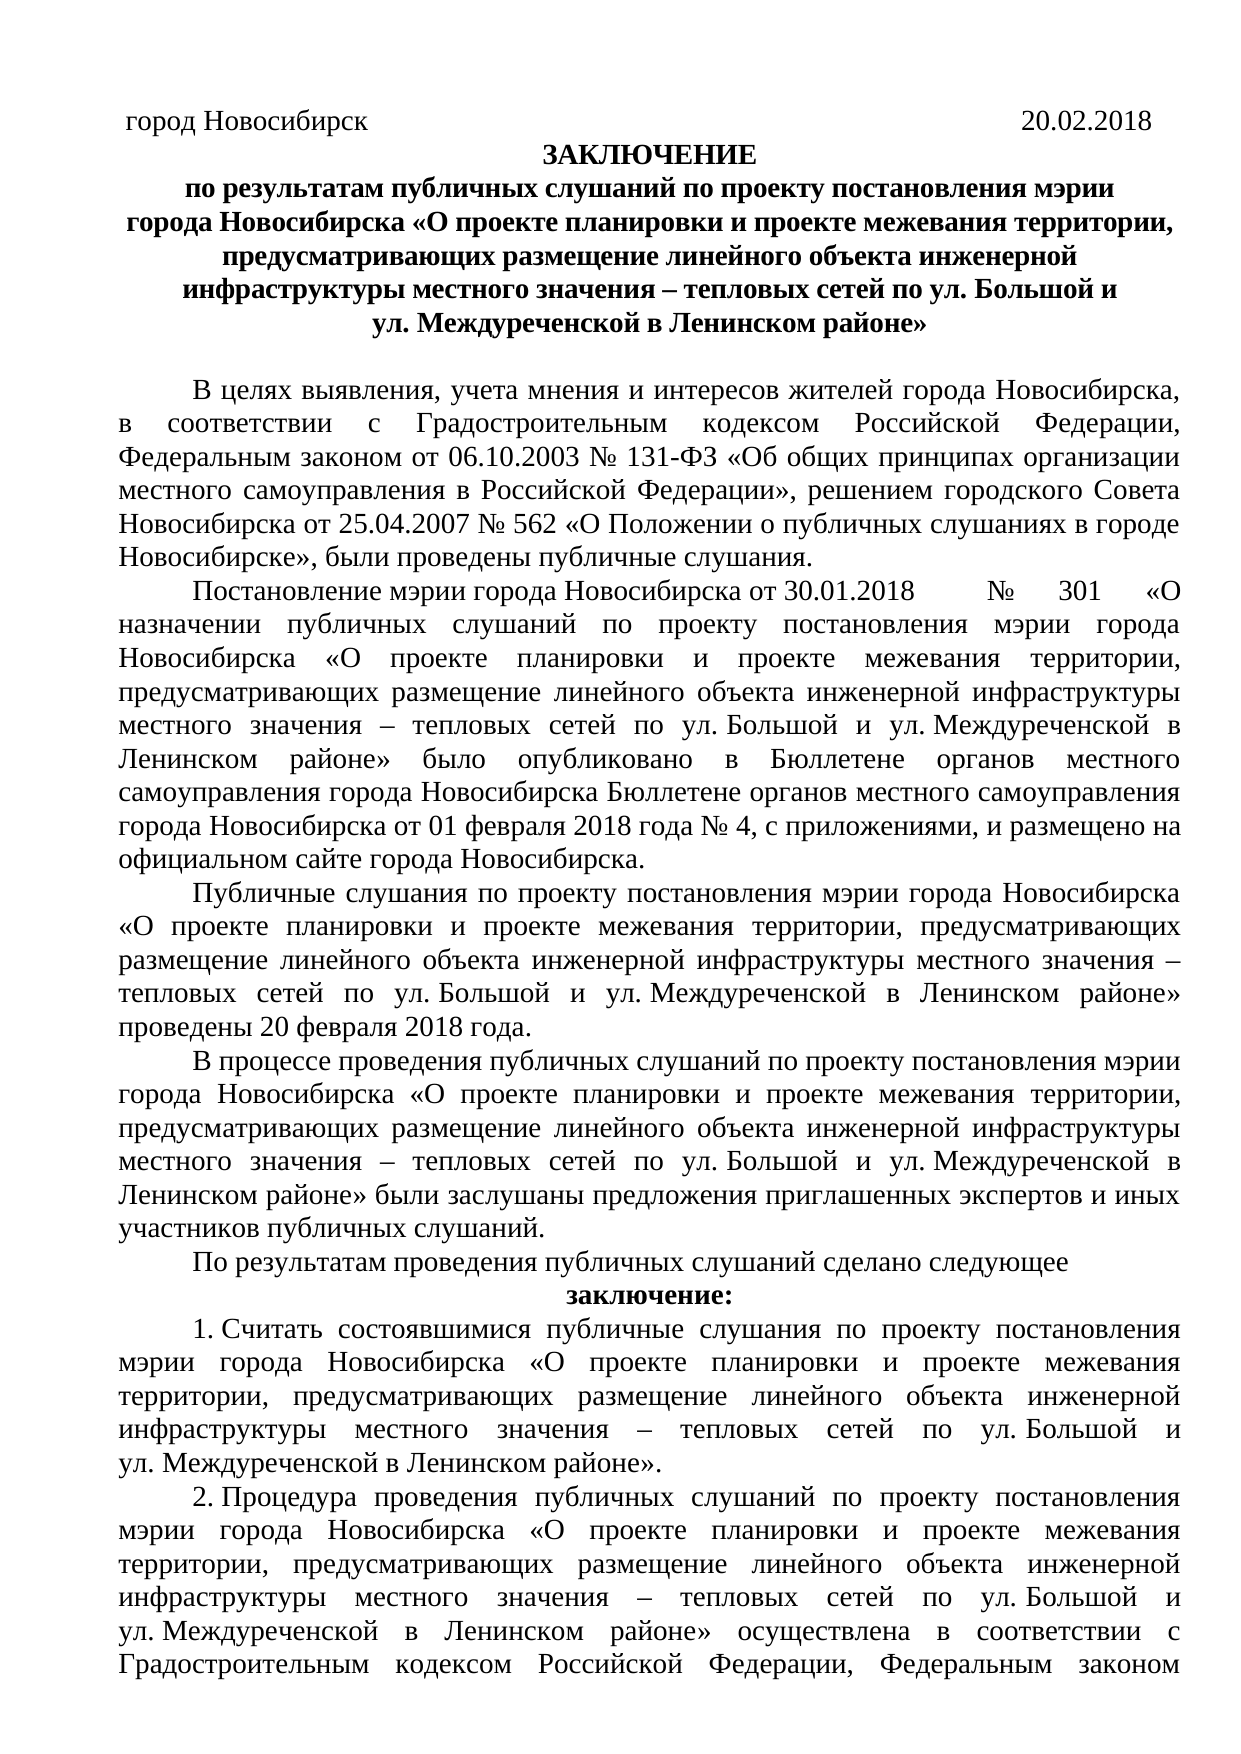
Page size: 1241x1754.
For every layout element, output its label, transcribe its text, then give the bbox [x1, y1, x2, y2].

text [118, 1479, 1181, 1680]
text города Новосибирска «О проекте планировки и проекте межевания территории, предусматривающих размещение линейного объекта инженерной инфраструктуры местного значения – тепловых сетей по ул. Большой и ул. Междуреченской в Ленинском районе» [118, 204, 1181, 338]
text по результатам публичных слушаний по проекту постановления мэрии [118, 171, 1181, 204]
text Публичные слушания по проекту постановления мэрии города Новосибирска «О проекте планировки и проекте межевания территории, предусматривающих размещение линейного объекта инженерной инфраструктуры местного значения – тепловых сетей по ул. Большой и ул. Междуреченской в Ленинском районе» проведены 20 февраля 2018 года. [118, 875, 1181, 1043]
table_header 20.02.2018 [635, 104, 1163, 137]
text В целях выявления, учета мнения и интересов жителей города Новосибирска, в соответствии с Градостроительным кодексом Российской Федерации, Федеральным законом от 06.10.2003 № 131-ФЗ «Об общих принципах организации местного самоуправления в Российской Федерации», решением городского Совета Новосибирска от 25.04.2007 № 562 «О Положении о публичных слушаниях в городе Новосибирске», были проведены публичные слушания. [118, 372, 1181, 573]
table_header город Новосибирск [107, 104, 635, 137]
text заключение: [118, 1277, 1181, 1311]
text В процессе проведения публичных слушаний по проекту постановления мэрии города Новосибирска «О проекте планировки и проекте межевания территории, предусматривающих размещение линейного объекта инженерной инфраструктуры местного значения – тепловых сетей по ул. Большой и ул. Междуреченской в Ленинском районе» были заслушаны предложения приглашенных экспертов и иных участников публичных слушаний. [118, 1043, 1181, 1244]
text ЗАКЛЮЧЕНИЕ [118, 137, 1181, 171]
text По результатам проведения публичных слушаний сделано следующее [118, 1244, 1181, 1277]
text Постановление мэрии города Новосибирска от 30.01.2018 № 301 «О назначении публичных слушаний по проекту постановления мэрии города Новосибирска «О проекте планировки и проекте межевания территории, предусматривающих размещение линейного объекта инженерной инфраструктуры местного значения – тепловых сетей по ул. Большой и ул. Междуреченской в Ленинском районе» было опубликовано в Бюллетене органов местного самоуправления города Новосибирска Бюллетене органов местного самоуправления города Новосибирска от 01 февраля 2018 года № 4, с приложениями, и размещено на официальном сайте города Новосибирска. [118, 573, 1181, 875]
text 1. Считать состоявшимися публичные слушания по проекту постановления мэрии города Новосибирска «О проекте планировки и проекте межевания территории, предусматривающих размещение линейного объекта инженерной инфраструктуры местного значения – тепловых сетей по ул. Большой и ул. Междуреченской в Ленинском районе». [118, 1311, 1181, 1479]
